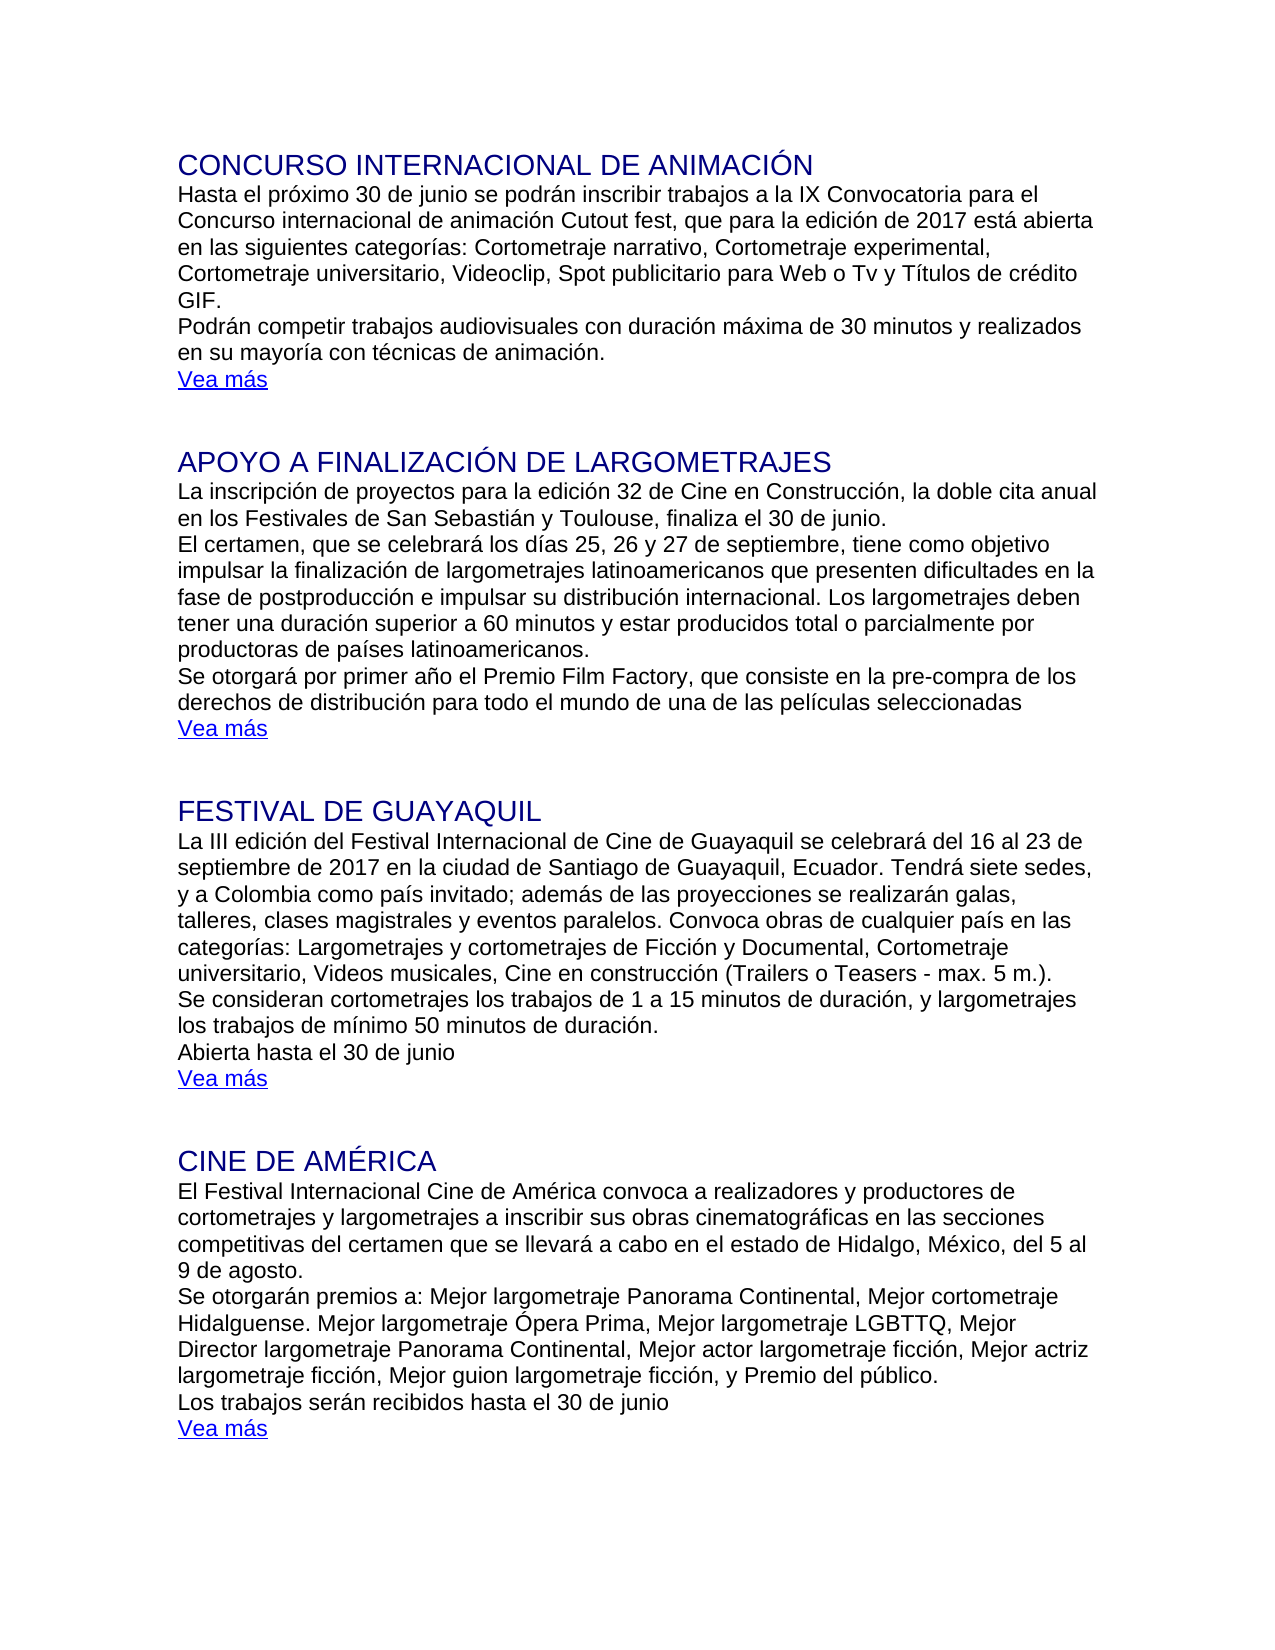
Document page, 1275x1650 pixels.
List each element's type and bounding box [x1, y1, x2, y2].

text [177, 148, 1098, 1494]
